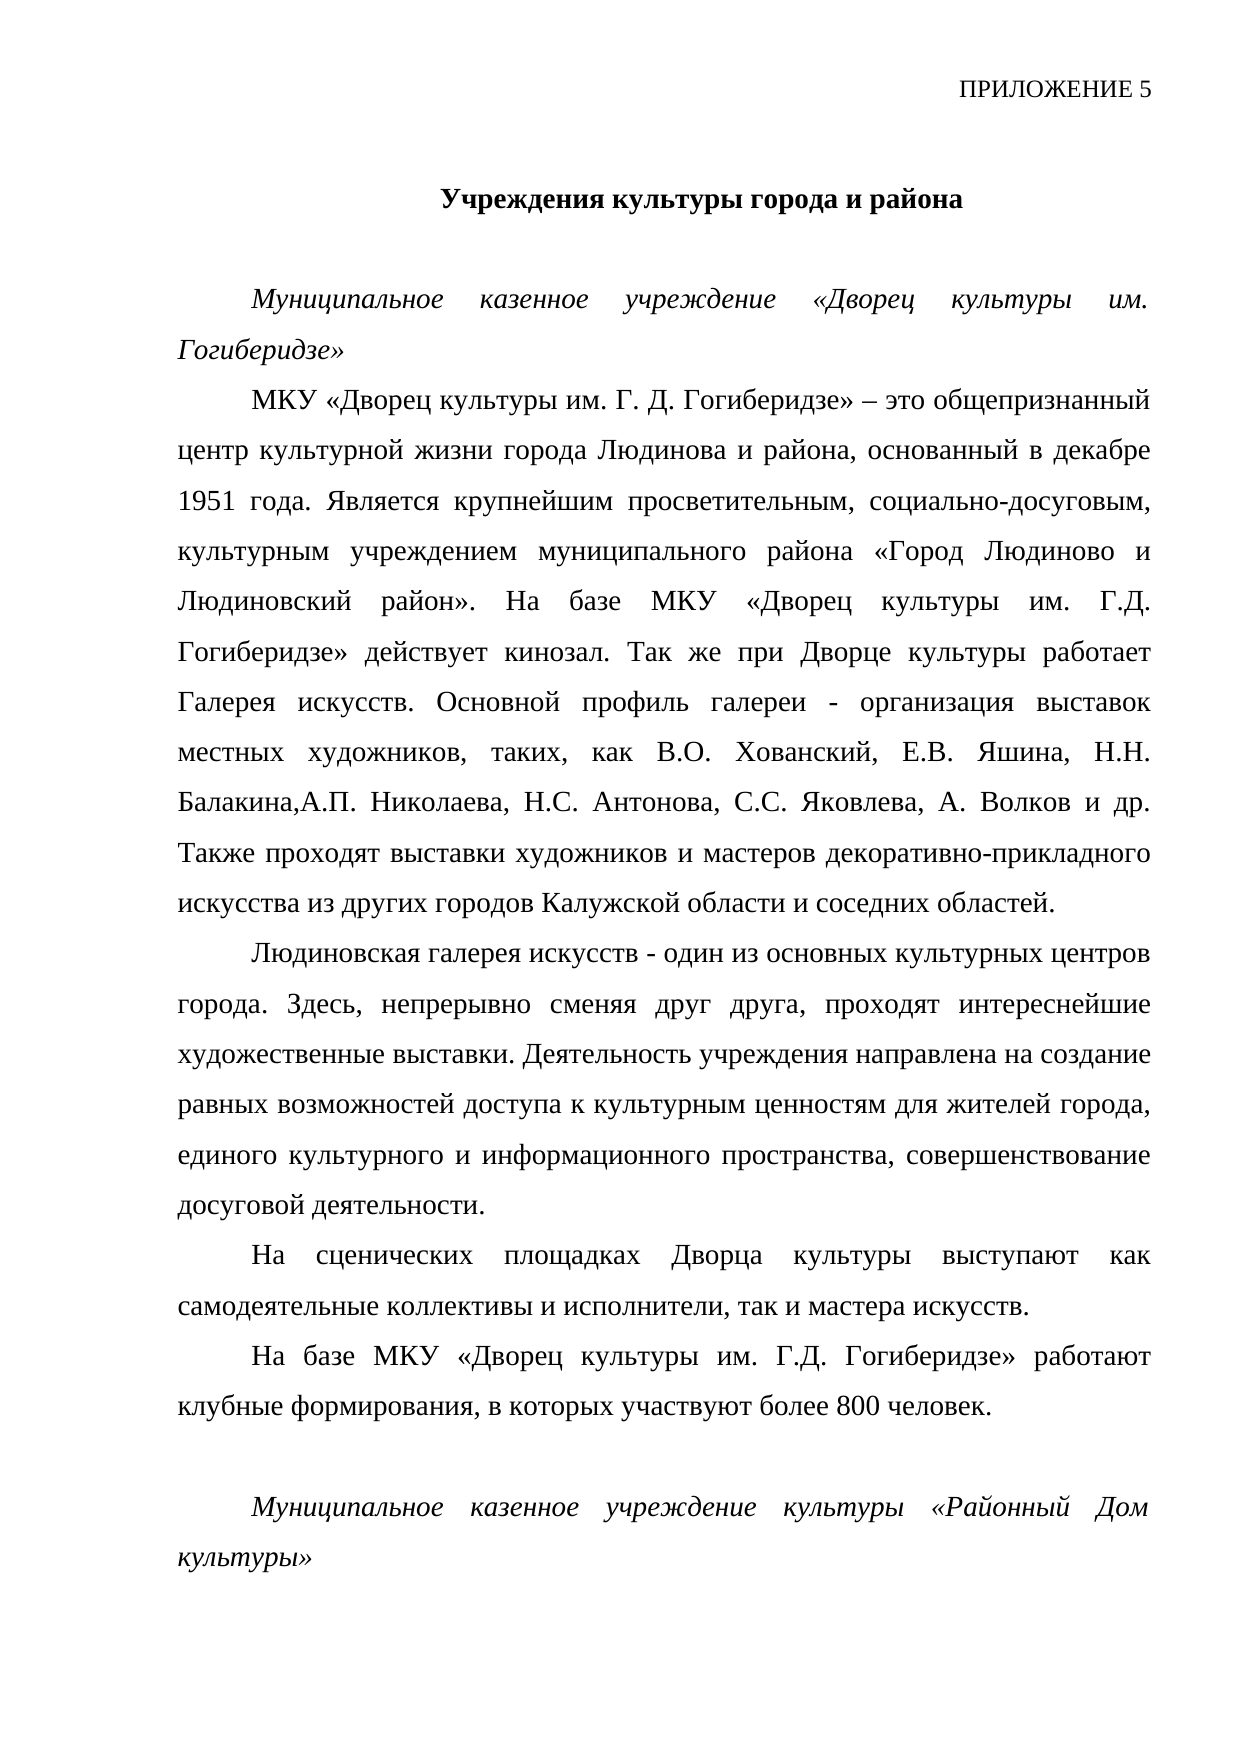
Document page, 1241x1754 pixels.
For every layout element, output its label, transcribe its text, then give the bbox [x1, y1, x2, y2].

text Учреждения культуры города и района [177, 181, 1152, 214]
text На сценических площадках Дворца культуры выступают как самодеятельные коллективы и исполнители, так и мастера искусств. [177, 1237, 1152, 1321]
text Муниципальное казенное учреждение «Дворец культуры им. Гогиберидзе» [177, 281, 1152, 365]
text Муниципальное казенное учреждение культуры «Районный Дом культуры» [177, 1489, 1152, 1573]
text МКУ «Дворец культуры им. Г. Д. Гогиберидзе» – это общепризнанный центр культурной жизни города Людинова и района, основанный в декабре 1951 года. Является крупнейшим просветительным, социально-досуговым, культурным учреждением муниципального района «Город Людиново и Людиновский район». На базе МКУ «Дворец культуры им. Г.Д. Гогиберидзе» действует кинозал. Так же при Дворце культуры работает Галерея искусств. Основной профиль галереи - организация выставок местных художников, таких, как В.О. Хованский, Е.В. Яшина, Н.Н. Балакина,А.П. Николаева, Н.С. Антонова, С.С. Яковлева, А. Волков и др. Также проходят выставки художников и мастеров декоративно-прикладного искусства из других городов Калужской области и соседних областей. [177, 382, 1152, 919]
text Людиновская галерея искусств - один из основных культурных центров города. Здесь, непрерывно сменяя друг друга, проходят интереснейшие художественные выставки. Деятельность учреждения направлена на создание равных возможностей доступа к культурным ценностям для жителей города, единого культурного и информационного пространства, совершенствование досуговой деятельности. [177, 936, 1152, 1221]
text На базе МКУ «Дворец культуры им. Г.Д. Гогиберидзе» работают клубные формирования, в которых участвуют более 800 человек. [177, 1338, 1152, 1422]
